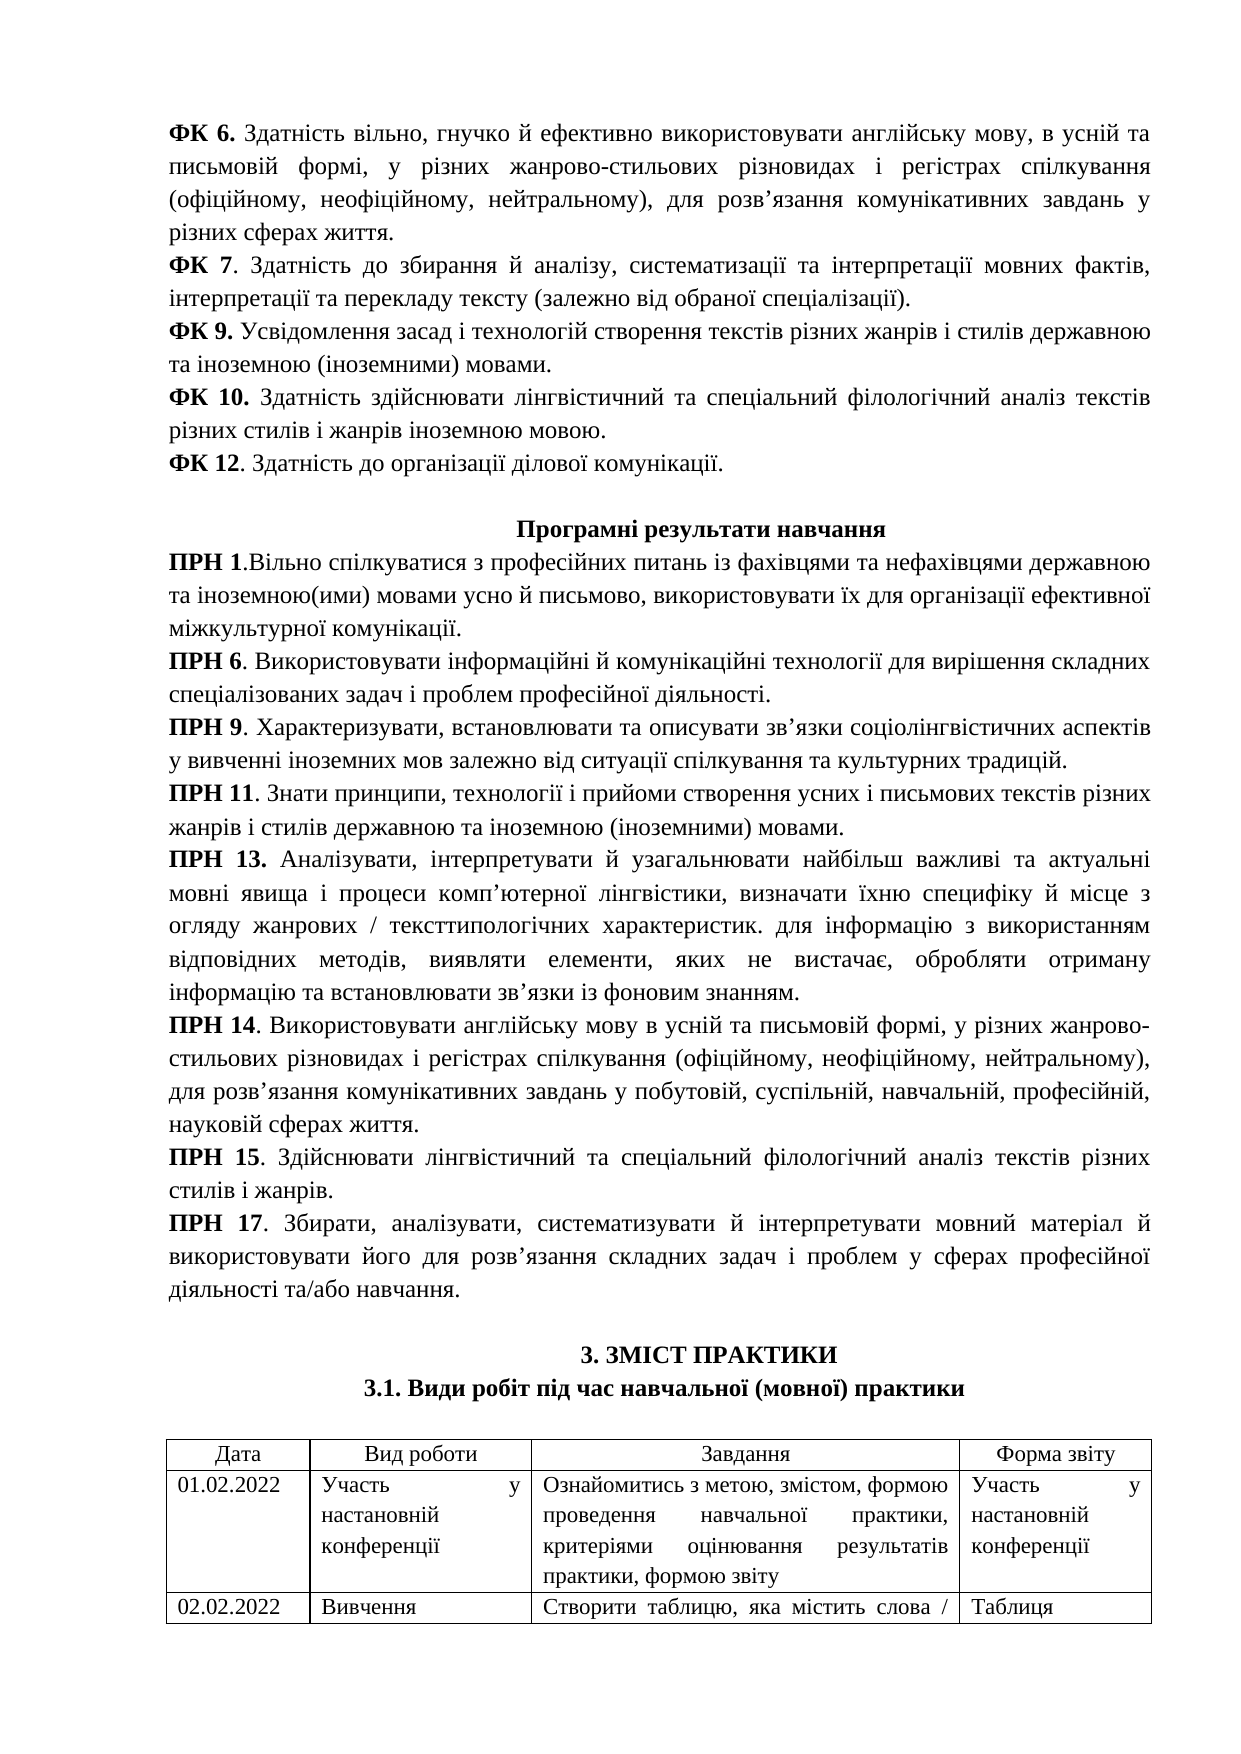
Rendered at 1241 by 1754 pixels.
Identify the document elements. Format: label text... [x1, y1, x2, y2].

text 3.1. Види робіт під час навчальної (мовної) практики [177, 1373, 1152, 1402]
list ПРН 6. Використовувати інформаційні й комунікаційні технології для вирішення складних спеціалізованих задач і проблем професійної діяльності. [168, 646, 1152, 708]
text ФК 9. Усвідомлення засад і технологій створення текстів різних жанрів і стилів державною та іноземною (іноземними) мовами. [168, 316, 1152, 378]
table_header Дата [167, 1440, 309, 1470]
list ПРН 15. Здійснювати лінгвістичний та спеціальний філологічний аналіз текстів різних стилів і жанрів. [168, 1142, 1152, 1203]
table_cell 01.02.2022 [167, 1471, 309, 1592]
table_cell Участь у настановній конференції [311, 1471, 531, 1592]
text ФК 10. Здатність здійснювати лінгвістичний та спеціальний філологічний аналіз текстів різних стилів і жанрів іноземною мовою. [168, 382, 1152, 444]
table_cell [311, 1593, 531, 1623]
list ПРН 11. Знати принципи, технології і прийоми створення усних і письмових текстів різних жанрів і стилів державною та іноземною (іноземними) мовами. [168, 778, 1152, 840]
text Програмні результати навчання [177, 514, 1152, 543]
table_cell Таблиця [960, 1593, 1151, 1623]
text ФК 6. Здатність вільно, гнучко й ефективно використовувати англійську мову, в усній та письмовій формі, у різних жанрово-стильових різновидах і регістрах спілкування (офіційному, неофіційному, нейтральному), для розв’язання комунікативних завдань у різних сферах життя. [168, 118, 1152, 246]
table_cell Ознайомитись з метою, змістом, формою проведення навчальної практики, критеріями оцінювання результатів практики, формою звіту [532, 1471, 959, 1592]
list ПРН 17. Збирати, аналізувати, систематизувати й інтерпретувати мовний матеріал й використовувати його для розв’язання складних задач і проблем у сферах професійної діяльності та/або навчання. [168, 1208, 1152, 1303]
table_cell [532, 1593, 959, 1623]
table_cell Участь у настановній конференції [960, 1471, 1151, 1592]
list ПРН 13. Аналізувати, інтерпретувати й узагальнювати найбільш важливі та актуальні мовні явища і процеси комп’ютерної лінгвістики, визначати їхню специфіку й місце з огляду жанрових / тексттипологічних характеристик. для інформацію з використанням відповідних методів, виявляти елементи, яких не вистачає, обробляти отриману інформацію та встановлювати зв’язки із фоновим знанням. [168, 844, 1152, 1005]
list ПРН 9. Характеризувати, встановлювати та описувати зв’язки соціолінгвістичних аспектів у вивченні іноземних мов залежно від ситуації спілкування та культурних традицій. [168, 712, 1152, 774]
text 3. ЗМІСТ ПРАКТИКИ [177, 1340, 1152, 1369]
table_cell 02.02.2022 [167, 1593, 309, 1623]
list ПРН 1.Вільно спілкуватися з професійних питань із фахівцями та нефахівцями державною та іноземною(ими) мовами усно й письмово, використовувати їх для організації ефективної міжкультурної комунікації. [168, 547, 1152, 642]
table_header Вид роботи [311, 1440, 531, 1470]
text ФК 7. Здатність до збирання й аналізу, систематизації та інтерпретації мовних фактів, інтерпретації та перекладу тексту (залежно від обраної спеціалізації). [168, 250, 1152, 312]
text ФК 12. Здатність до організації ділової комунікації. [168, 448, 1152, 477]
table_header Завдання [532, 1440, 959, 1470]
list ПРН 14. Використовувати англійську мову в усній та письмовій формі, у різних жанрово-стильових різновидах і регістрах спілкування (офіційному, неофіційному, нейтральному), для розв’язання комунікативних завдань у побутовій, суспільній, навчальній, професійній, науковій сферах життя. [168, 1010, 1152, 1137]
table_header Форма звіту [960, 1440, 1151, 1470]
